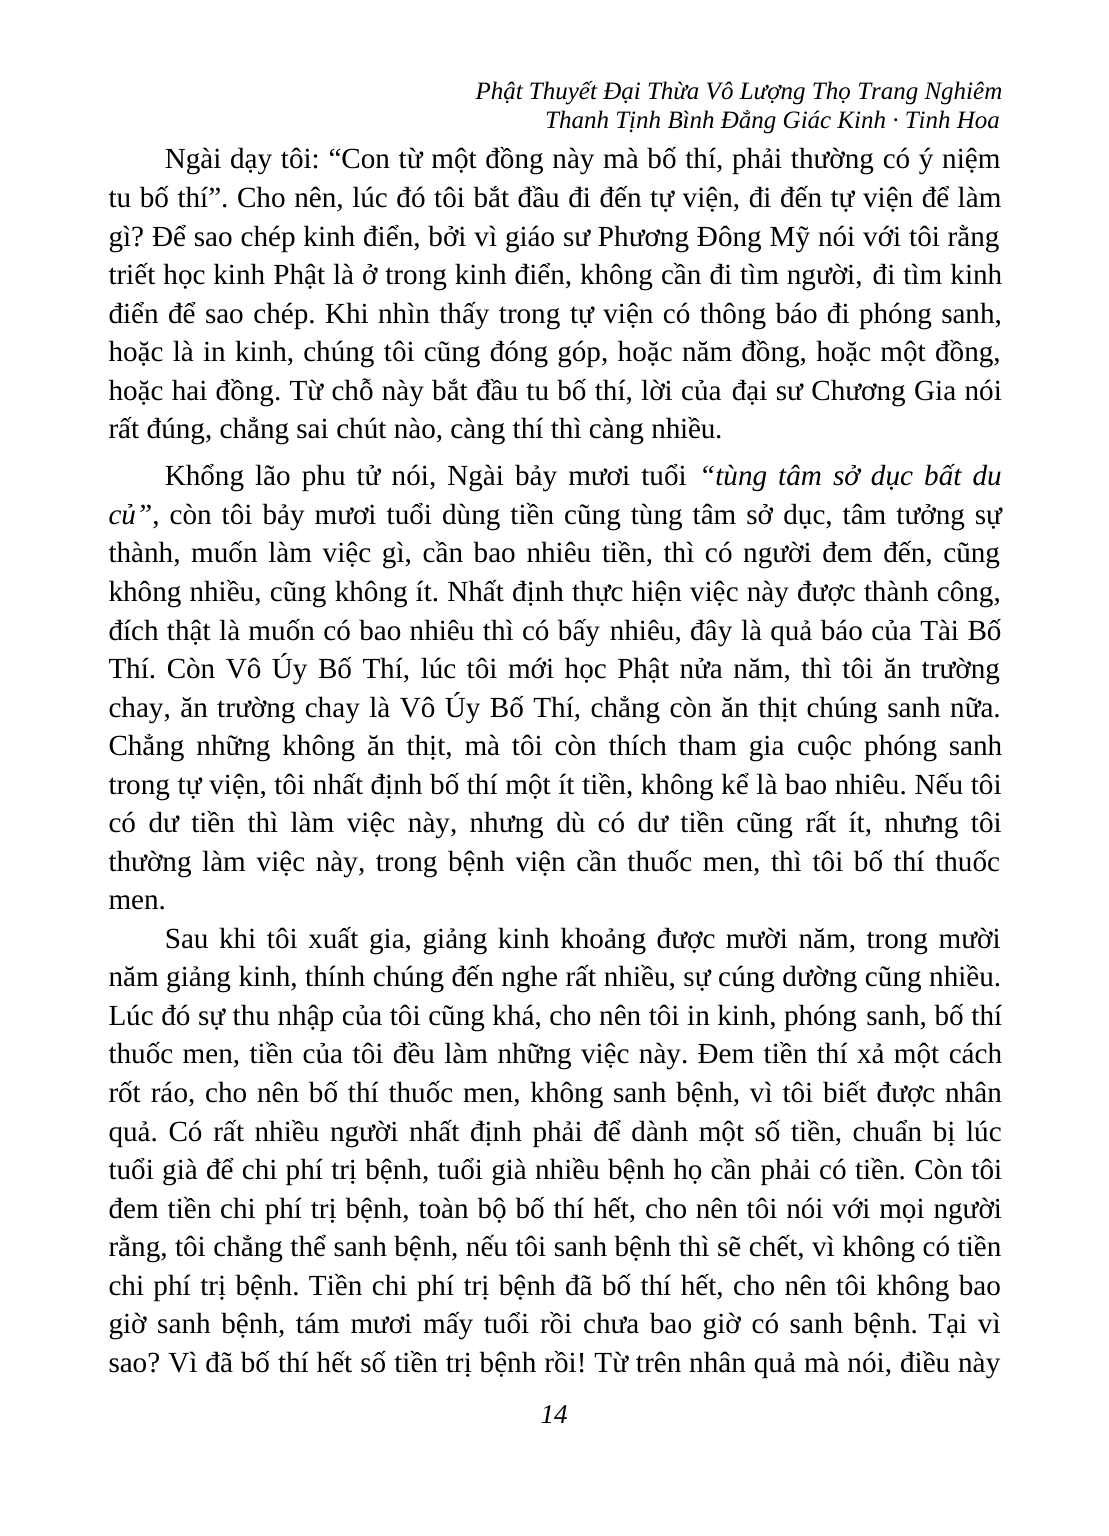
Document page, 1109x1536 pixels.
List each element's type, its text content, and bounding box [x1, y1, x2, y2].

text Ngài dạy tôi: “Con từ một đồng này mà bố thí, phải thường có ý niệm tu bố thí”. Cho nên, lúc đó tôi bắt đầu đi đến tự viện, đi đến tự viện để làm gì? Để sao chép kinh điển, bởi vì giáo sư Phương Đông Mỹ nói với tôi rằng triết học kinh Phật là ở trong kinh điển, không cần đi tìm người, đi tìm kinh điển để sao chép. Khi nhìn thấy trong tự viện có thông báo đi phóng sanh, hoặc là in kinh, chúng tôi cũng đóng góp, hoặc năm đồng, hoặc một đồng, hoặc hai đồng. Từ chỗ này bắt đầu tu bố thí, lời của đại sư Chương Gia nói rất đúng, chẳng sai chút nào, càng thí thì càng nhiều. [108, 142, 1002, 445]
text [108, 921, 1002, 1378]
text Khổng lão phu tử nói, Ngài bảy mươi tuổi “tùng tâm sở dục bất du củ”, còn tôi bảy mươi tuổi dùng tiền cũng tùng tâm sở dục, tâm tưởng sự thành, muốn làm việc gì, cần bao nhiêu tiền, thì có người đem đến, cũng không nhiều, cũng không ít. Nhất định thực hiện việc này được thành công, đích thật là muốn có bao nhiêu thì có bấy nhiêu, đây là quả báo của Tài Bố Thí. Còn Vô Úy Bố Thí, lúc tôi mới học Phật nửa năm, thì tôi ăn trường chay, ăn trường chay là Vô Úy Bố Thí, chẳng còn ăn thịt chúng sanh nữa. Chẳng những không ăn thịt, mà tôi còn thích tham gia cuộc phóng sanh trong tự viện, tôi nhất định bố thí một ít tiền, không kể là bao nhiêu. Nếu tôi có dư tiền thì làm việc này, nhưng dù có dư tiền cũng rất ít, nhưng tôi thường làm việc này, trong bệnh viện cần thuốc men, thì tôi bố thí thuốc men. [108, 458, 1002, 916]
